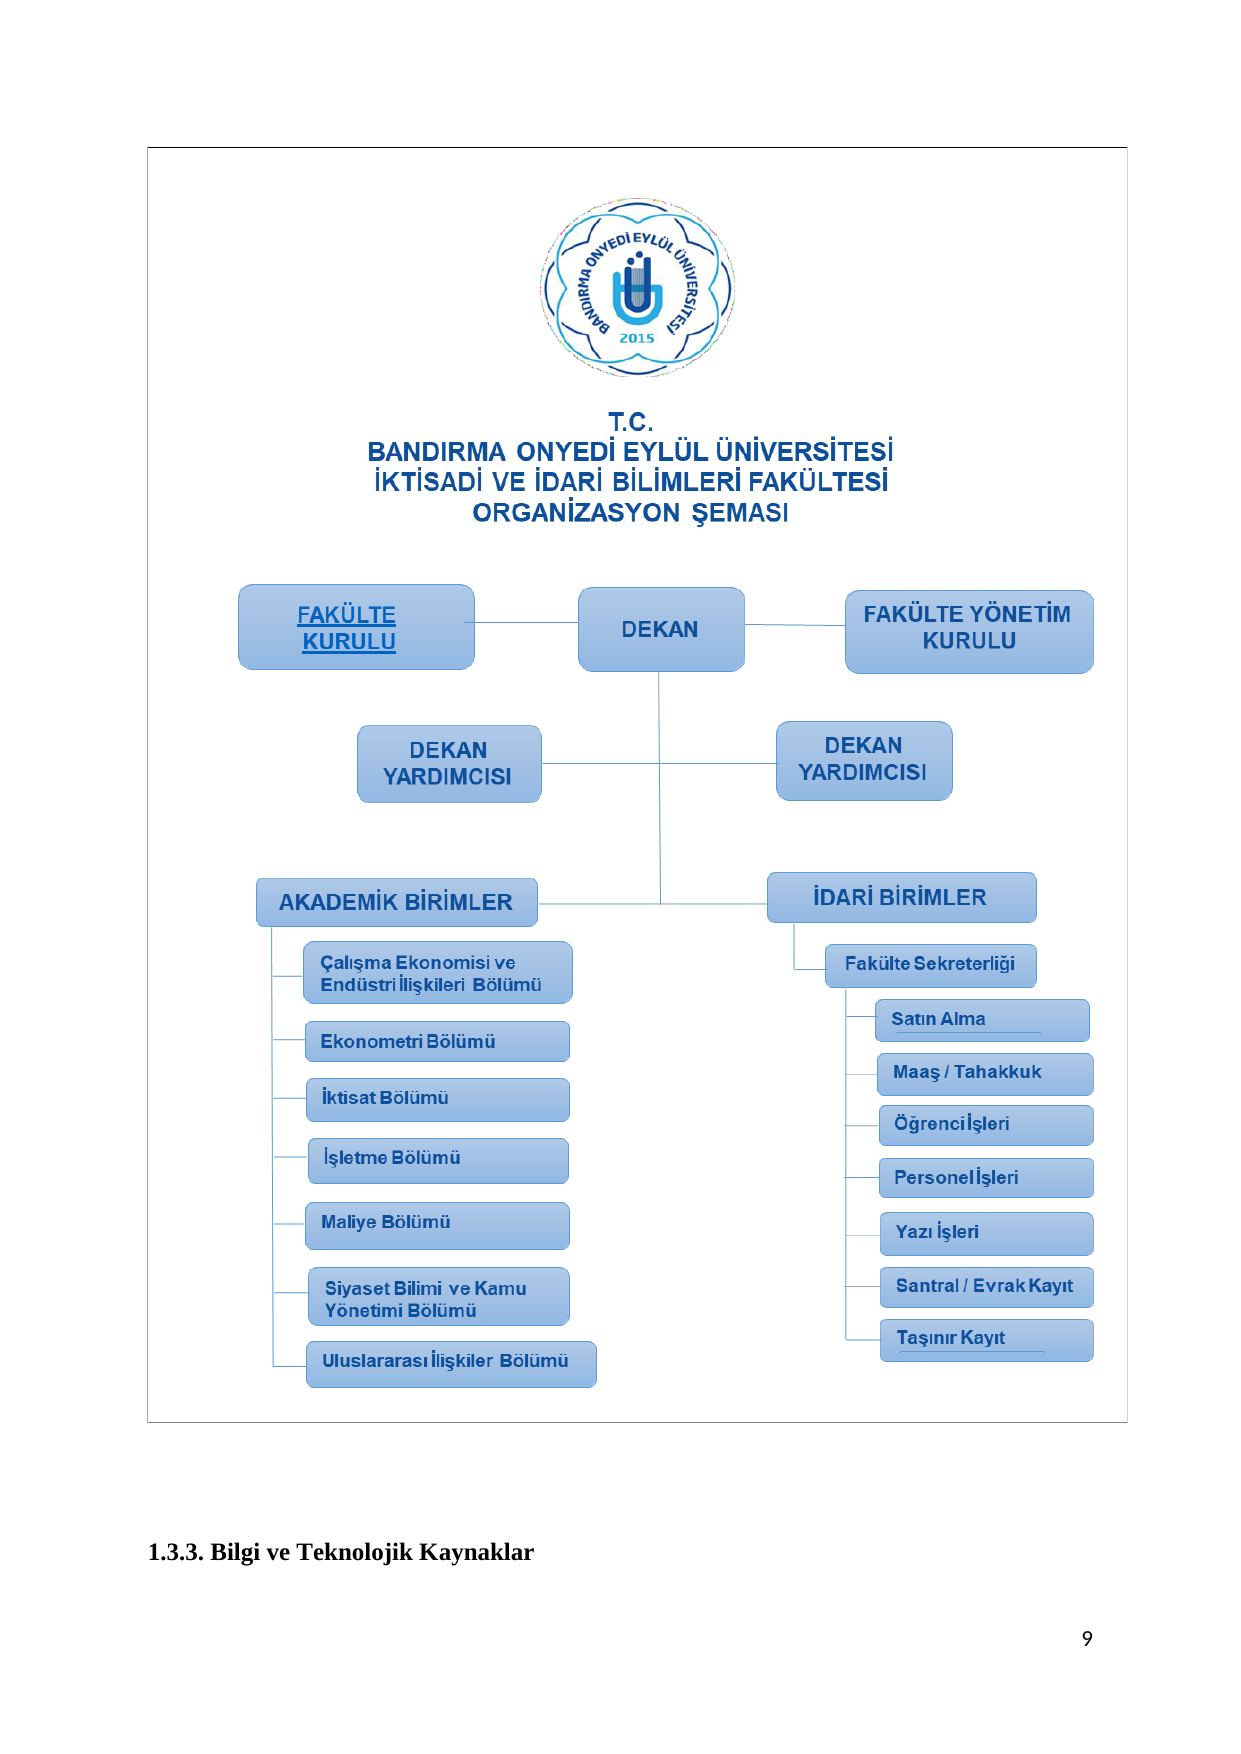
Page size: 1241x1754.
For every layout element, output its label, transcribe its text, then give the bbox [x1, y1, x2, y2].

picture [147, 147, 1128, 1423]
text 1.3.3. Bilgi ve Teknolojik Kaynaklar [148, 1537, 1093, 1566]
